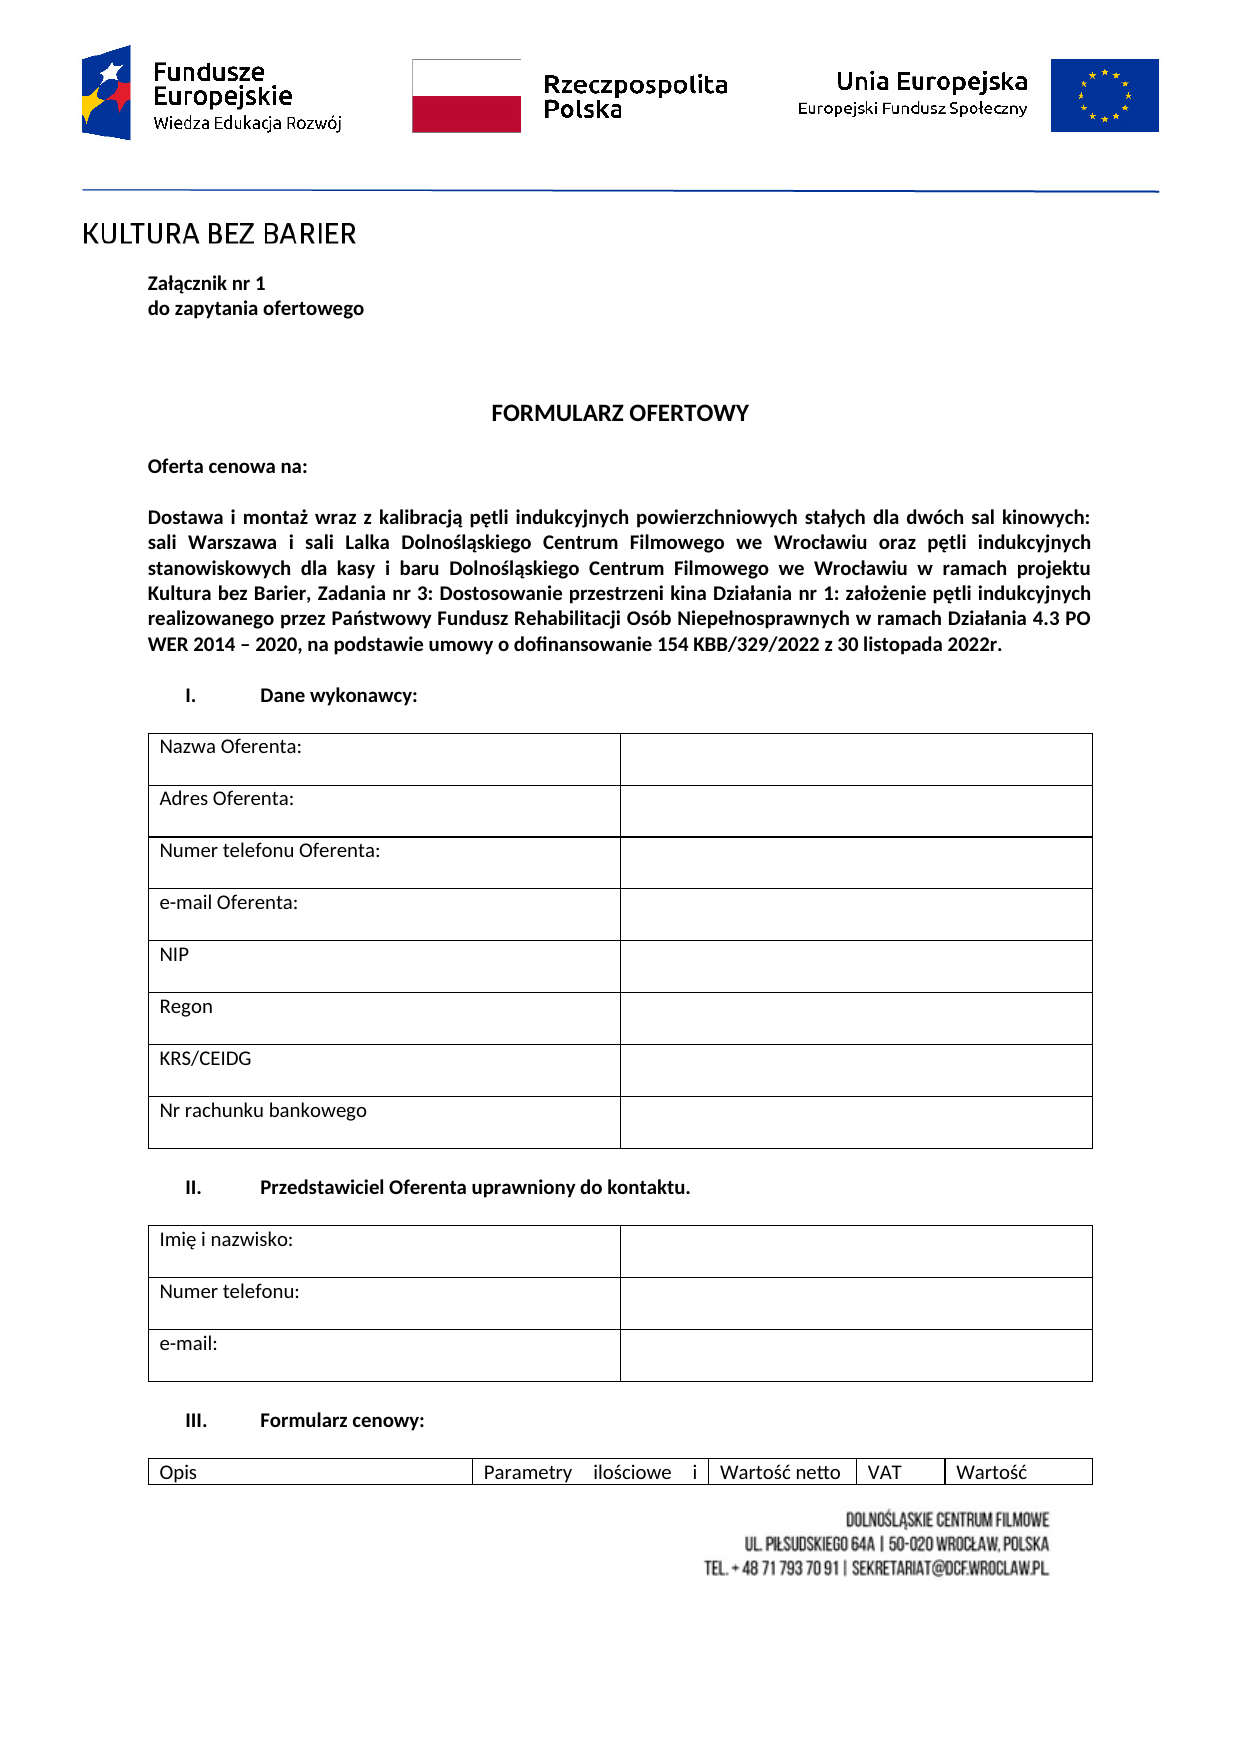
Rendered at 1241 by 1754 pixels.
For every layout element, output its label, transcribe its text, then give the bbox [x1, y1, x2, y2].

table_cell NIP [149, 941, 620, 992]
table_cell Numer telefonu: [149, 1278, 620, 1329]
table_cell e-mail: [149, 1330, 620, 1381]
table_header [621, 734, 1092, 784]
list Przedstawiciel Oferenta uprawniony do kontaktu. [185, 1174, 1093, 1199]
table_header Nazwa Oferenta: [149, 734, 620, 784]
table_cell KRS/CEIDG [149, 1045, 620, 1096]
text Załącznik nr 1 [148, 270, 1093, 295]
table_cell Regon [149, 993, 620, 1044]
text FORMULARZ OFERTOWY [148, 397, 1093, 428]
table_cell [621, 1278, 1092, 1329]
text Dostawa i montaż wraz z kalibracją pętli indukcyjnych powierzchniowych stałych dla dwóch sal kinowych: sali Warszawa i sali Lalka Dolnośląskiego Centrum Filmowego we Wrocławiu oraz pętli indukcyjnych stanowiskowych dla kasy i baru Dolnośląskiego Centrum Filmowego we Wrocławiu w ramach projektu Kultura bez Barier, Zadania nr 3: Dostosowanie przestrzeni kina Działania nr 1: założenie pętli indukcyjnych realizowanego przez Państwowy Fundusz Rehabilitacji Osób Niepełnosprawnych w ramach Działania 4.3 PO WER 2014 – 2020, na podstawie umowy o dofinansowanie 154 KBB/329/2022 z 30 listopada 2022r. [148, 504, 1093, 656]
table_header Wartość netto [709, 1459, 856, 1484]
table_cell [621, 1045, 1092, 1096]
list Dane wykonawcy: [185, 682, 1093, 707]
table_cell [621, 941, 1092, 992]
table_cell [621, 838, 1092, 888]
table_cell [621, 1330, 1092, 1381]
table_cell e-mail Oferenta: [149, 889, 620, 940]
list Formularz cenowy: [185, 1407, 1093, 1432]
table_header VAT ……..% [857, 1459, 944, 1484]
table_header Opis [149, 1459, 472, 1484]
table_cell Nr rachunku bankowego [149, 1097, 620, 1148]
table_cell [621, 889, 1092, 940]
table_cell Numer telefonu Oferenta: [149, 838, 620, 888]
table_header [473, 1459, 708, 1484]
table_header Wartość brutto [946, 1459, 1092, 1484]
table_cell [621, 993, 1092, 1044]
table_cell [621, 786, 1092, 836]
table_header Imię i nazwisko: [149, 1226, 620, 1277]
table_cell [621, 1097, 1092, 1148]
table_cell Adres Oferenta: [149, 786, 620, 836]
table_header [621, 1226, 1092, 1277]
text do zapytania ofertowego [148, 295, 1093, 321]
picture [22, 2, 1219, 1693]
text Oferta cenowa na: [148, 453, 1093, 478]
